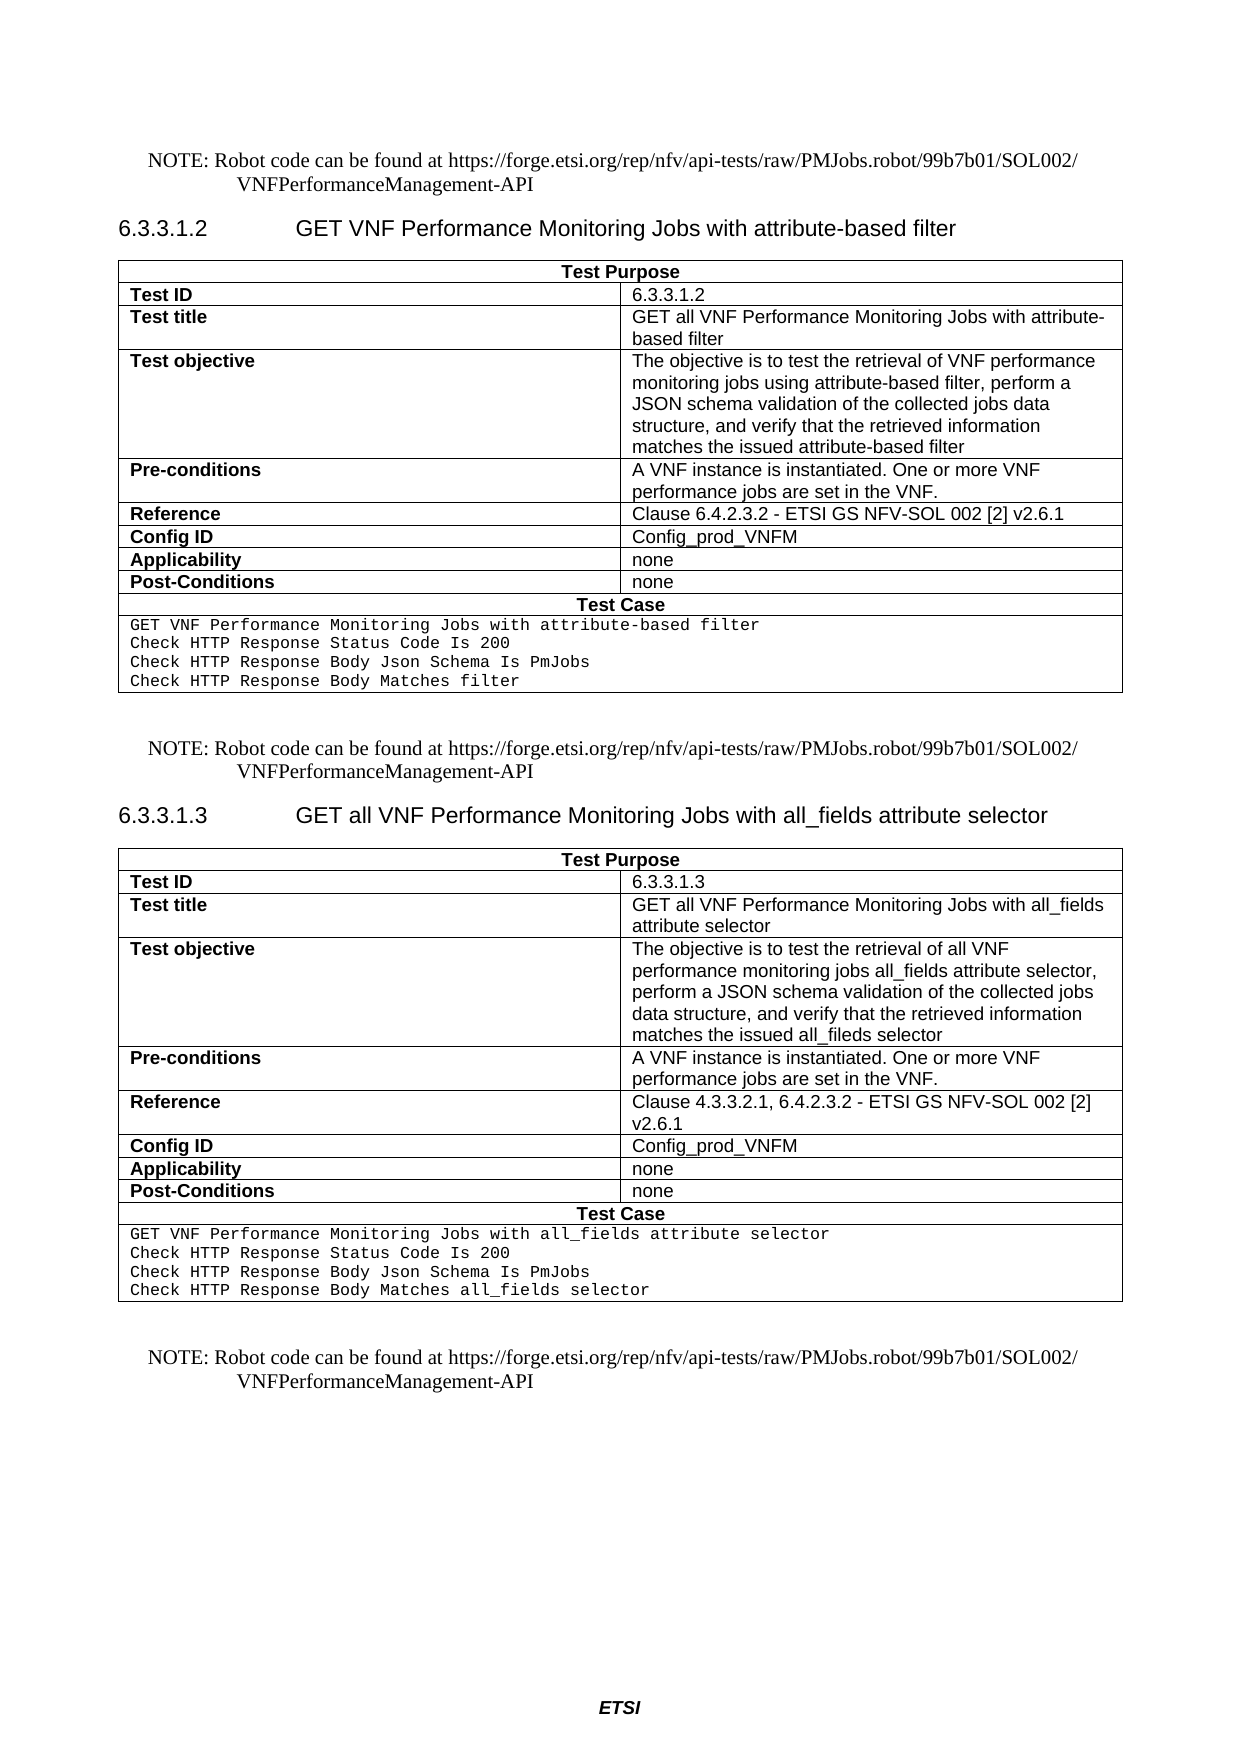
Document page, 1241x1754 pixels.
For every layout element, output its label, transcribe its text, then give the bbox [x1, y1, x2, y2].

table_cell none [621, 548, 1122, 570]
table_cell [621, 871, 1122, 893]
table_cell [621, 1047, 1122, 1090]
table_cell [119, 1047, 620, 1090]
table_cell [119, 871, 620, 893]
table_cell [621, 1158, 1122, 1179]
table_cell Test ID [119, 283, 620, 305]
table_cell Post-Conditions [119, 571, 620, 592]
text NOTE: Robot code can be found at https://forge.etsi.org/rep/nfv/api-tests/raw/PMJobs.robot/99b7b01/SOL002/VNFPerformanceManagement-API [148, 148, 1122, 196]
table_cell GET all VNF Performance Monitoring Jobs with attribute-based filter [621, 306, 1122, 349]
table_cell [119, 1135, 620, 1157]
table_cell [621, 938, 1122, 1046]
table_header Test Purpose [119, 261, 1122, 282]
subtitle 6.3.3.1.3 GET all VNF Performance Monitoring Jobs with all_fields attribute selector [118, 802, 1122, 829]
table_cell A VNF instance is instantiated. One or more VNF performance jobs are set in the VNF. [621, 459, 1122, 502]
subtitle 6.3.3.1.2 GET VNF Performance Monitoring Jobs with attribute-based filter [118, 214, 1122, 241]
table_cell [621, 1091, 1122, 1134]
table_cell GET VNF Performance Monitoring Jobs with attribute-based filter Check HTTP Response Status Code Is 200 Check HTTP Response Body Json Schema Is PmJobs Check HTTP Response Body Matches filter [119, 616, 1122, 692]
table_cell Test Case [119, 594, 1122, 615]
table_cell 6.3.3.1.2 [621, 283, 1122, 305]
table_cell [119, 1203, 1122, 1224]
table_cell Applicability [119, 548, 620, 570]
table_cell Clause 6.4.2.3.2 - ETSI GS NFV-SOL 002 [2] v2.6.1 [621, 503, 1122, 525]
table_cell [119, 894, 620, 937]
table_header Test Purpose [119, 849, 1122, 870]
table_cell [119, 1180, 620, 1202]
text NOTE: Robot code can be found at https://forge.etsi.org/rep/nfv/api-tests/raw/PMJobs.robot/99b7b01/SOL002/VNFPerformanceManagement-API [148, 735, 1122, 783]
table_cell Pre-conditions [119, 459, 620, 502]
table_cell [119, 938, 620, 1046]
table_cell Test objective [119, 350, 620, 458]
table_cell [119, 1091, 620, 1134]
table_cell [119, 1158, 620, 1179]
text NOTE: Robot code can be found at https://forge.etsi.org/rep/nfv/api-tests/raw/PMJobs.robot/99b7b01/SOL002/VNFPerformanceManagement-API [148, 1345, 1122, 1393]
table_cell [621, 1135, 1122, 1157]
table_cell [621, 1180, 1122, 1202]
table_cell none [621, 571, 1122, 592]
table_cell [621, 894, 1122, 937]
table_cell Reference [119, 503, 620, 525]
table_cell The objective is to test the retrieval of VNF performance monitoring jobs using attribute-based filter, perform a JSON schema validation of the collected jobs data structure, and verify that the retrieved information matches the issued attribute-based filter [621, 350, 1122, 458]
table_cell Config ID [119, 526, 620, 547]
table_cell Config_prod_VNFM [621, 526, 1122, 547]
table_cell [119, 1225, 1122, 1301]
table_cell Test title [119, 306, 620, 349]
